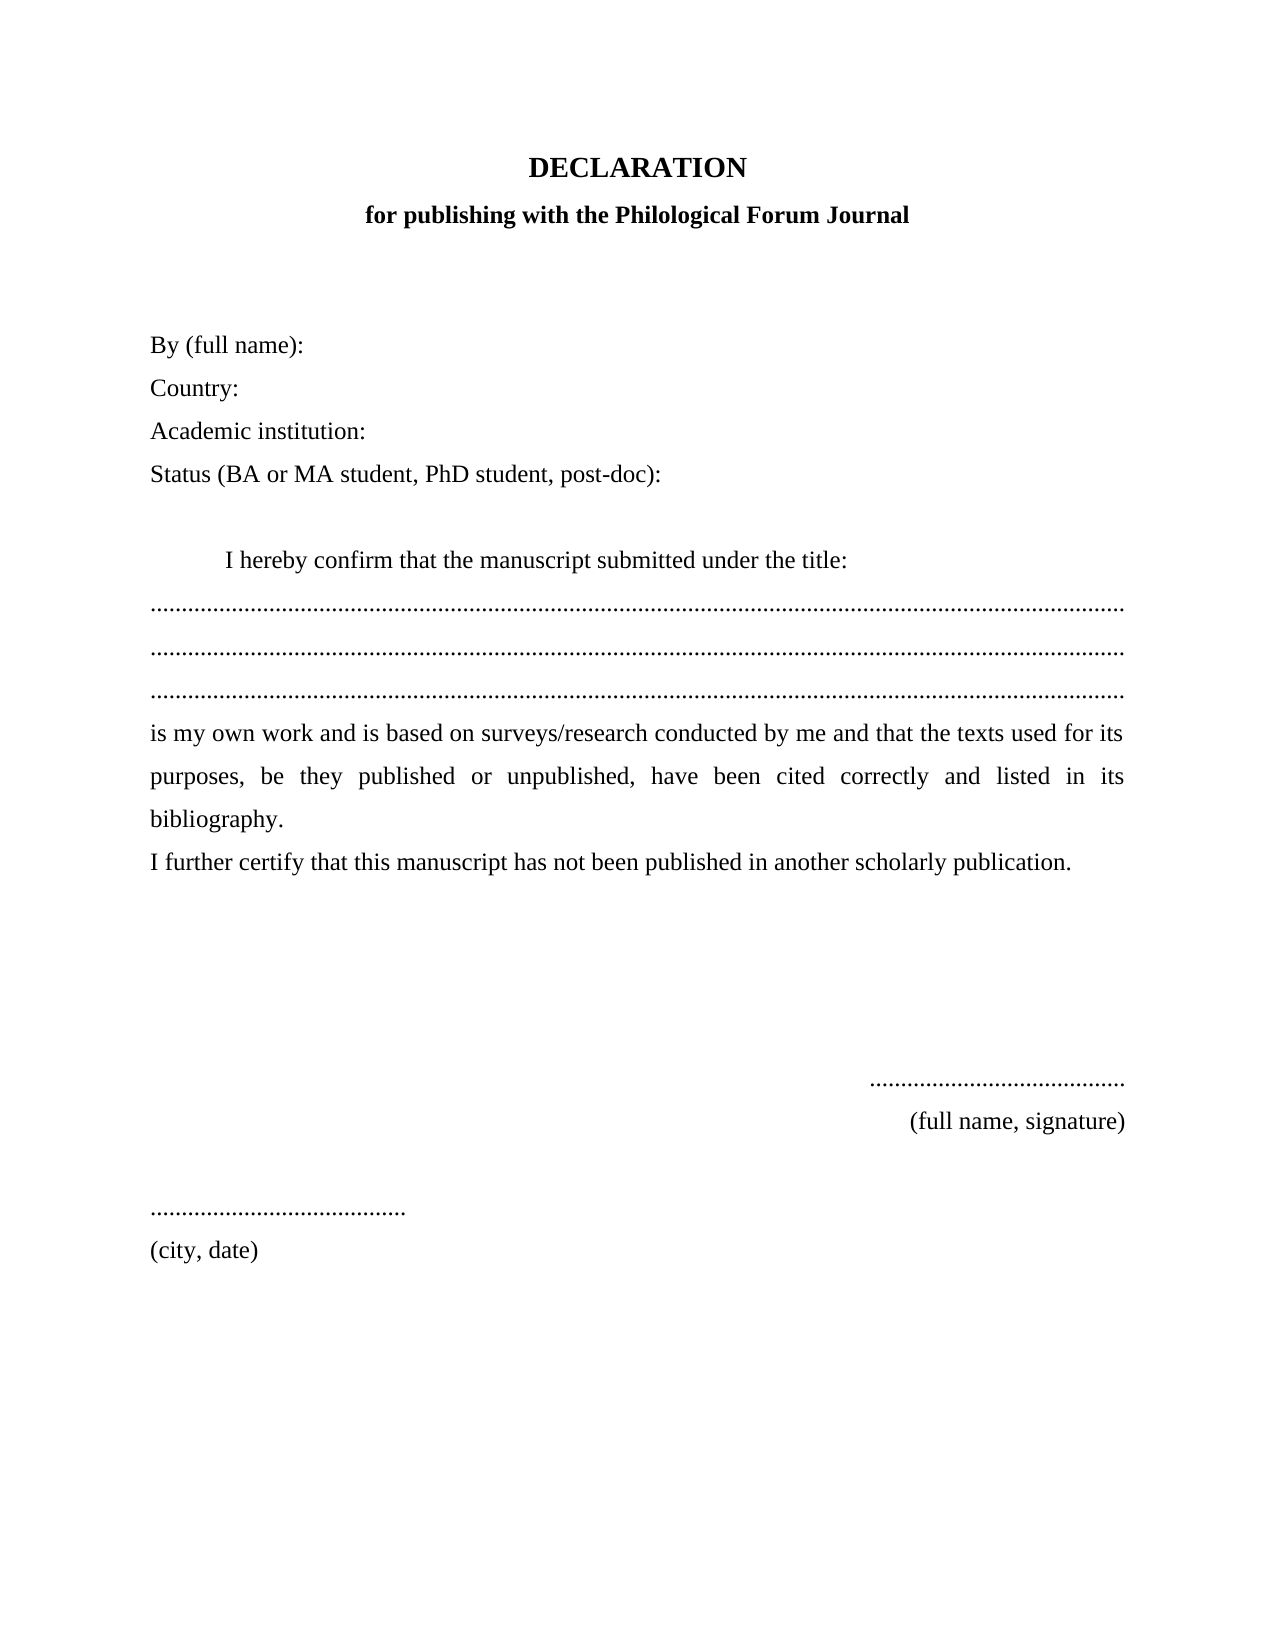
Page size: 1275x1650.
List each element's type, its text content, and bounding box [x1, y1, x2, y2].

text ......................................... [139, 1063, 1125, 1092]
text ............................................................................................................................................................ [150, 675, 1137, 703]
text I hereby confirm that the manuscript submitted under the title: [225, 545, 1137, 574]
text (full name, signature) [139, 1106, 1125, 1135]
text (city, date) [150, 1236, 1137, 1264]
text Status (BA or MA student, PhD student, post-doc): [150, 459, 1137, 488]
text Country: [150, 373, 1137, 401]
text ............................................................................................................................................................ [150, 632, 1137, 660]
text ......................................... [150, 1192, 1137, 1221]
text ............................................................................................................................................................ [150, 588, 1137, 617]
text is my own work and is based on surveys/research conducted by me and that the texts used for its purposes, be they published or unpublished, have been cited correctly and listed in its bibliography. [150, 718, 1125, 833]
text By (full name): [150, 330, 1137, 358]
text for publishing with the Philological Forum Journal [342, 200, 932, 229]
text DECLARATION [342, 150, 933, 183]
text Academic institution: [150, 416, 1137, 445]
text I further certify that this manuscript has not been published in another scholarly publication. [150, 847, 1137, 876]
